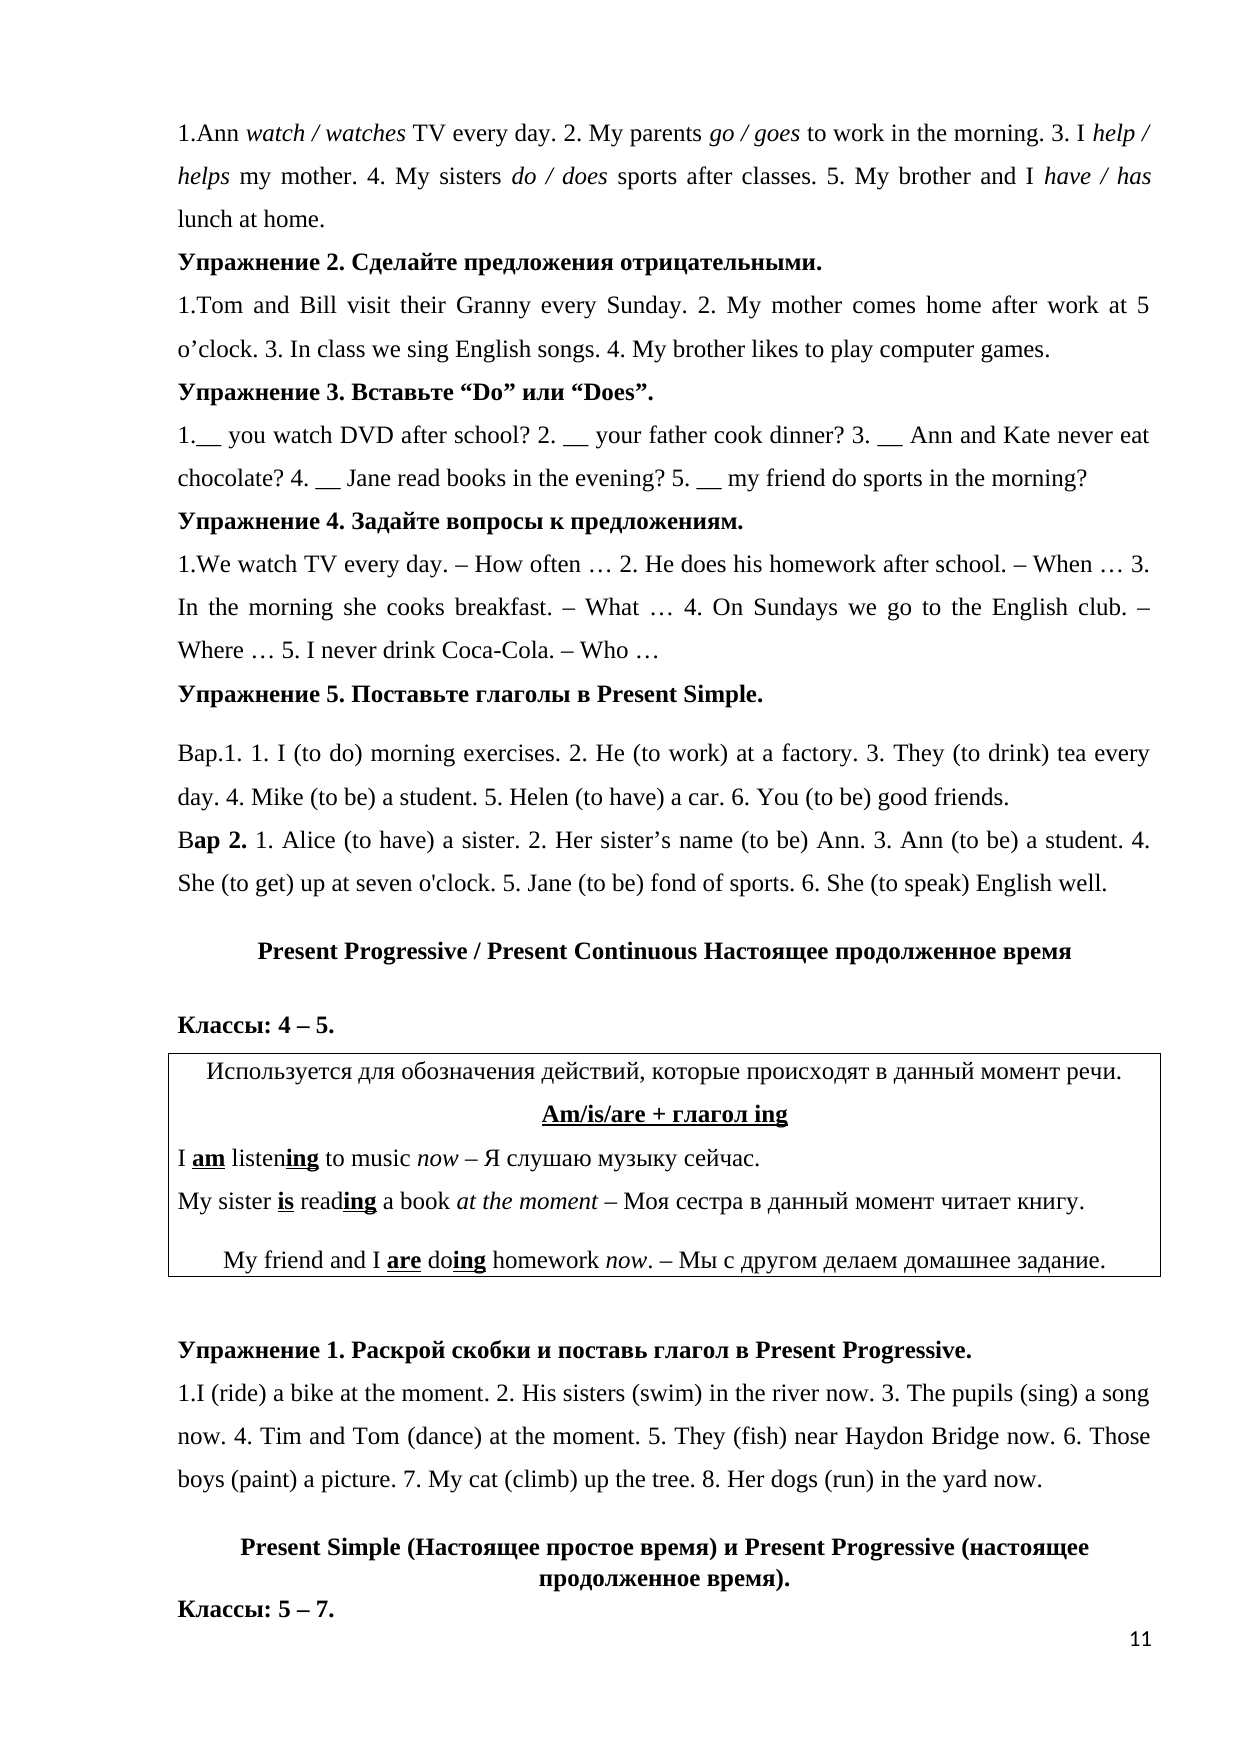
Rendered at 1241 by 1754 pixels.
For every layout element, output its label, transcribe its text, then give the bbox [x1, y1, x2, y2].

subtitle Present Progressive / Present Continuous Настоящее продолженное время [177, 936, 1152, 965]
text Используется для обозначения действий, которые происходят в данный момент речи. [169, 1054, 1160, 1085]
text Am/is/are + глагол ing [169, 1096, 1160, 1128]
list Упражнение 5. Поставьте глаголы в Present Simple. [177, 679, 1152, 707]
text 1.Ann watch / watches TV every day. 2. My parents go / goes to work in the morning. 3. I help / helps my mother. 4. My sisters do / does sports after classes. 5. My brother and I have / has lunch at home. [177, 118, 1152, 233]
text Вар 2. 1. Alice (to have) a sister. 2. Her sister’s name (to be) Ann. 3. Ann (to be) a student. 4. She (to get) up at seven o'clock. 5. Jane (to be) fond of sports. 6. She (to speak) English well. [177, 825, 1152, 897]
text Классы: 5 – 7. [177, 1594, 1152, 1623]
text I am listening to music now – Я слушаю музыку сейчас. [169, 1139, 1160, 1171]
subtitle Present Simple (Настоящее простое время) и Present Progressive (настоящее продолженное время). [177, 1532, 1152, 1592]
text Классы: 4 – 5. [177, 1010, 1152, 1039]
text 1.We watch TV every day. – How often … 2. He does his homework after school. – When … 3. In the morning she cooks breakfast. – What … 4. On Sundays we go to the English club. – Where … 5. I never drink Coca-Cola. – Who … [177, 549, 1152, 664]
text Упражнение 4. Задайте вопросы к предложениям. [177, 506, 1152, 535]
text 1.Tom and Bill visit their Granny every Sunday. 2. My mother comes home after work at 5 o’clock. 3. In class we sing English songs. 4. My brother likes to play computer games. [177, 291, 1152, 362]
text Упражнение 2. Сделайте предложения отрицательными. [177, 247, 1152, 276]
text My friend and I are doing homework now. – Мы с другом делаем домашнее задание. [169, 1242, 1160, 1276]
text My sister is reading a book at the moment – Моя сестра в данный момент читает книгу. [169, 1183, 1160, 1214]
text 1.I (ride) a bike at the moment. 2. His sisters (swim) in the river now. 3. The pupils (sing) a song now. 4. Tim and Tom (dance) at the moment. 5. They (fish) near Haydon Bridge now. 6. Those boys (paint) a picture. 7. My cat (climb) up the tree. 8. Her dogs (run) in the yard now. [177, 1378, 1152, 1493]
text 1.__ you watch DVD after school? 2. __ your father cook dinner? 3. __ Ann and Kate never eat chocolate? 4. __ Jane read books in the evening? 5. __ my friend do sports in the morning? [177, 420, 1152, 492]
text Упражнение 3. Вставьте “Do” или “Does”. [177, 377, 1152, 406]
text Упражнение 1. Раскрой скобки и поставь глагол в Present Progressive. [177, 1335, 1152, 1364]
text Вар.1. 1. I (to do) morning exercises. 2. He (to work) at a factory. 3. They (to drink) tea every day. 4. Mike (to be) a student. 5. Helen (to have) a car. 6. You (to be) good friends. [177, 738, 1152, 810]
